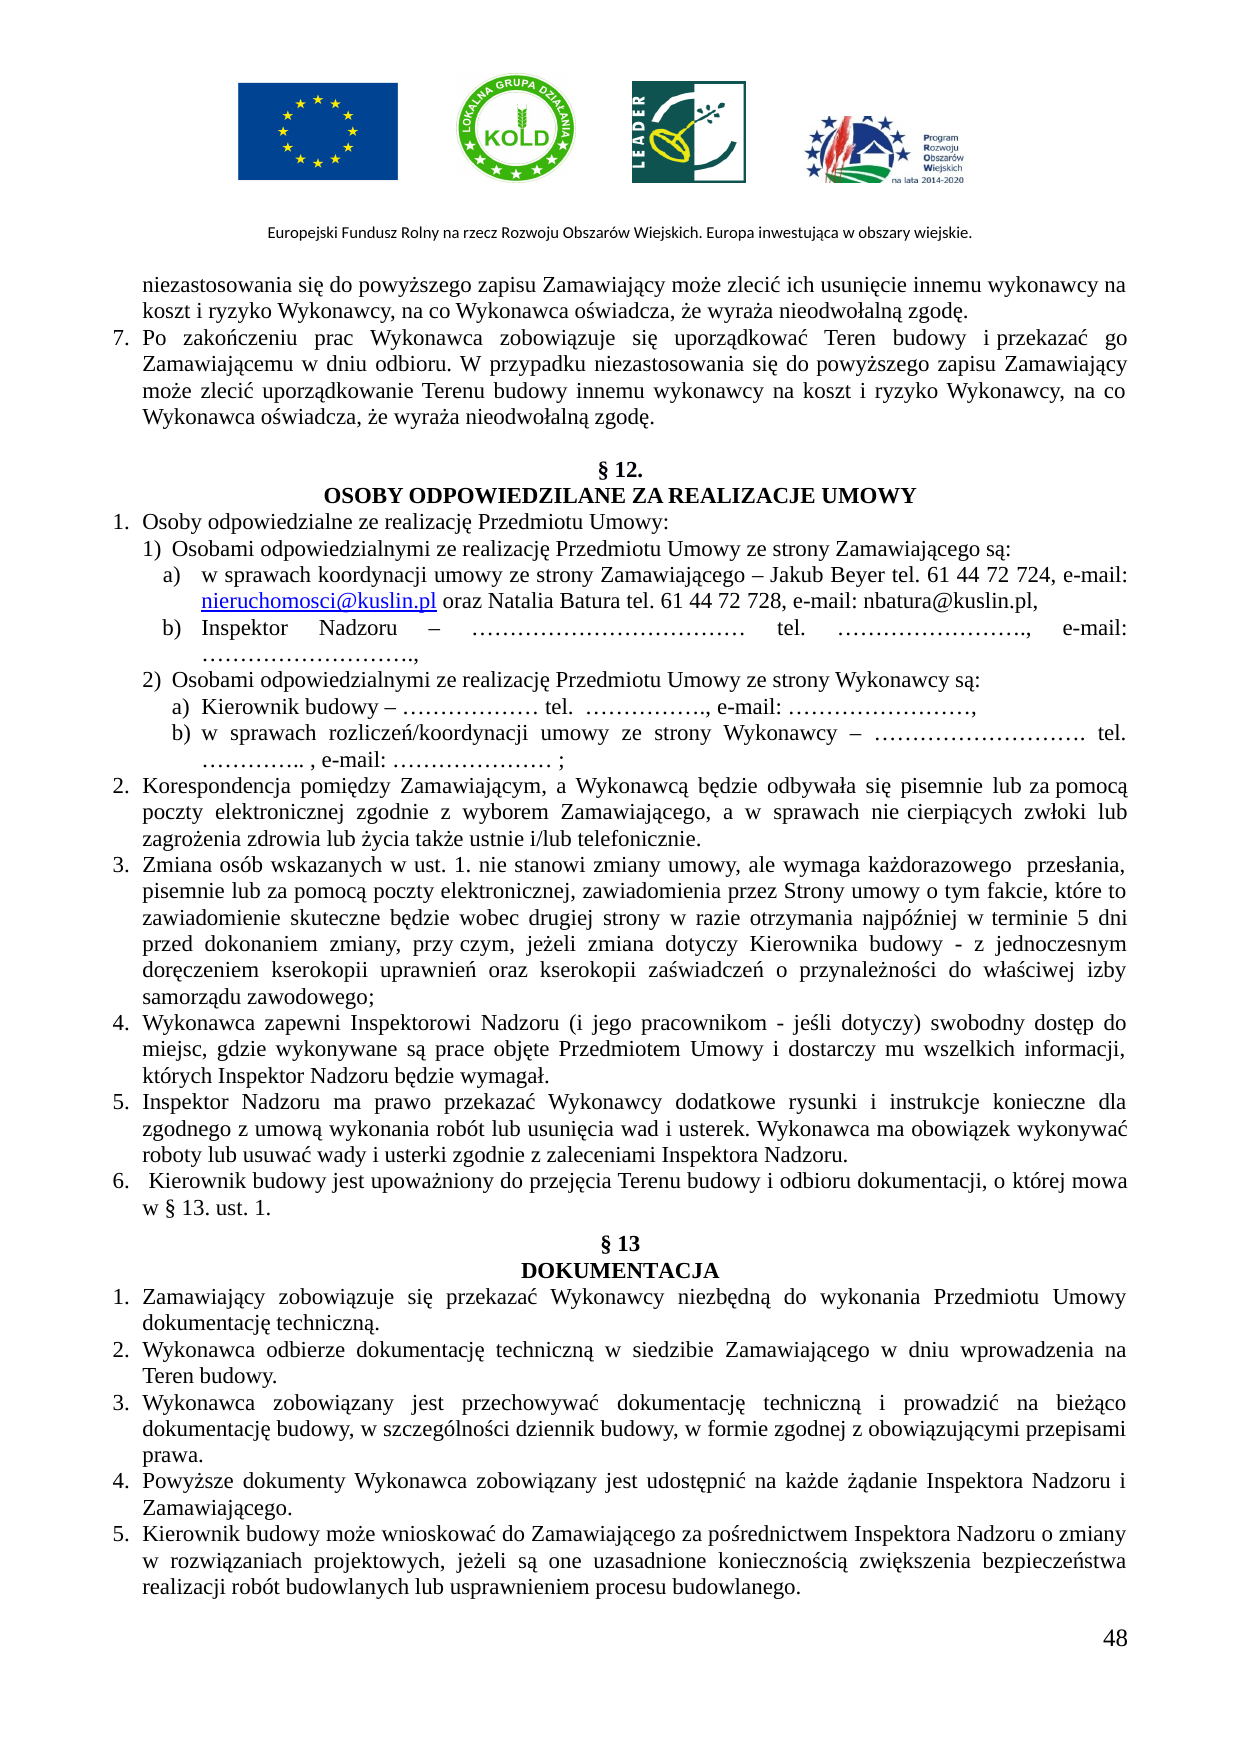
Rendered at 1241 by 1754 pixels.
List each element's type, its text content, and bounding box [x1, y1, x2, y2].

list Kierownik budowy jest upoważniony do przejęcia Terenu budowy i odbioru dokumentacji, o której mowa w § 13. ust. 1. [112, 1167, 1128, 1220]
list Osobami odpowiedzialnymi ze realizację Przedmiotu Umowy ze strony Zamawiającego są: [142, 535, 1128, 561]
list Inspektor Nadzoru – ……………………………… tel. ……………………., e-mail: ………………………., [172, 614, 1128, 667]
list Kierownik budowy może wnioskować do Zamawiającego za pośrednictwem Inspektora Nadzoru o zmiany w rozwiązaniach projektowych, jeżeli są one uzasadnione koniecznością zwiększenia bezpieczeństwa realizacji robót budowlanych lub usprawnieniem procesu budowlanego. [112, 1520, 1128, 1599]
text DOKUMENTACJA [112, 1257, 1128, 1283]
list Korespondencja pomiędzy Zamawiającym, a Wykonawcą będzie odbywała się pisemnie lub za pomocą poczty elektronicznej zgodnie z wyborem Zamawiającego, a w sprawach nie cierpiących zwłoki lub zagrożenia zdrowia lub życia także ustnie i/lub telefonicznie. [112, 772, 1128, 851]
list w sprawach rozliczeń/koordynacji umowy ze strony Wykonawcy – ………………………. tel. ………….. , e-mail: ………………… ; [172, 719, 1128, 772]
list Zamawiający zobowiązuje się przekazać Wykonawcy niezbędną do wykonania Przedmiotu Umowy dokumentację techniczną. [112, 1283, 1128, 1336]
list w sprawach koordynacji umowy ze strony Zamawiającego – Jakub Beyer tel. 61 44 72 724, e-mail: nieruchomosci@kuslin.pl oraz Natalia Batura tel. 61 44 72 728, e-mail: nbatura@kuslin.pl, [172, 561, 1128, 614]
list Kierownik budowy – ……………… tel. ……………., e-mail: ……………………, [172, 693, 1128, 719]
text OSOBY ODPOWIEDZILANE ZA REALIZACJE UMOWY [112, 482, 1128, 508]
list Osoby odpowiedzialne ze realizację Przedmiotu Umowy: [112, 508, 1128, 535]
list Zmiana osób wskazanych w ust. 1. nie stanowi zmiany umowy, ale wymaga każdorazowego przesłania, pisemnie lub za pomocą poczty elektronicznej, zawiadomienia przez Strony umowy o tym fakcie, które to zawiadomienie skuteczne będzie wobec drugiej strony w razie otrzymania najpóźniej w terminie 5 dni przed dokonaniem zmiany, przy czym, jeżeli zmiana dotyczy Kierownika budowy - z jednoczesnym doręczeniem kserokopii uprawnień oraz kserokopii zaświadczeń o przynależności do właściwej izby samorządu zawodowego; [112, 851, 1128, 1009]
list Po zakończeniu prac Wykonawca zobowiązuje się uporządkować Teren budowy i przekazać go Zamawiającemu w dniu odbioru. W przypadku niezastosowania się do powyższego zapisu Zamawiający może zlecić uporządkowanie Terenu budowy innemu wykonawcy na koszt i ryzyko Wykonawcy, na co Wykonawca oświadcza, że wyraża nieodwołalną zgodę. [112, 324, 1128, 429]
list Wykonawca zobowiązany jest przechowywać dokumentację techniczną i prowadzić na bieżąco dokumentację budowy, w szczególności dziennik budowy, w formie zgodnej z obowiązującymi przepisami prawa. [112, 1388, 1128, 1468]
list Powyższe dokumenty Wykonawca zobowiązany jest udostępnić na każde żądanie Inspektora Nadzoru i Zamawiającego. [112, 1468, 1128, 1520]
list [112, 271, 1128, 324]
list Inspektor Nadzoru ma prawo przekazać Wykonawcy dodatkowe rysunki i instrukcje konieczne dla zgodnego z umową wykonania robót lub usunięcia wad i usterek. Wykonawca ma obowiązek wykonywać roboty lub usuwać wady i usterki zgodnie z zaleceniami Inspektora Nadzoru. [112, 1088, 1128, 1167]
text § 13 [112, 1230, 1128, 1257]
list Osobami odpowiedzialnymi ze realizację Przedmiotu Umowy ze strony Wykonawcy są: [142, 667, 1128, 693]
list Wykonawca odbierze dokumentację techniczną w siedzibie Zamawiającego w dniu wprowadzenia na Teren budowy. [112, 1336, 1128, 1388]
list Wykonawca zapewni Inspektorowi Nadzoru (i jego pracownikom - jeśli dotyczy) swobodny dostęp do miejsc, gdzie wykonywane są prace objęte Przedmiotem Umowy i dostarczy mu wszelkich informacji, których Inspektor Nadzoru będzie wymagał. [112, 1009, 1128, 1088]
text § 12. [112, 456, 1128, 482]
